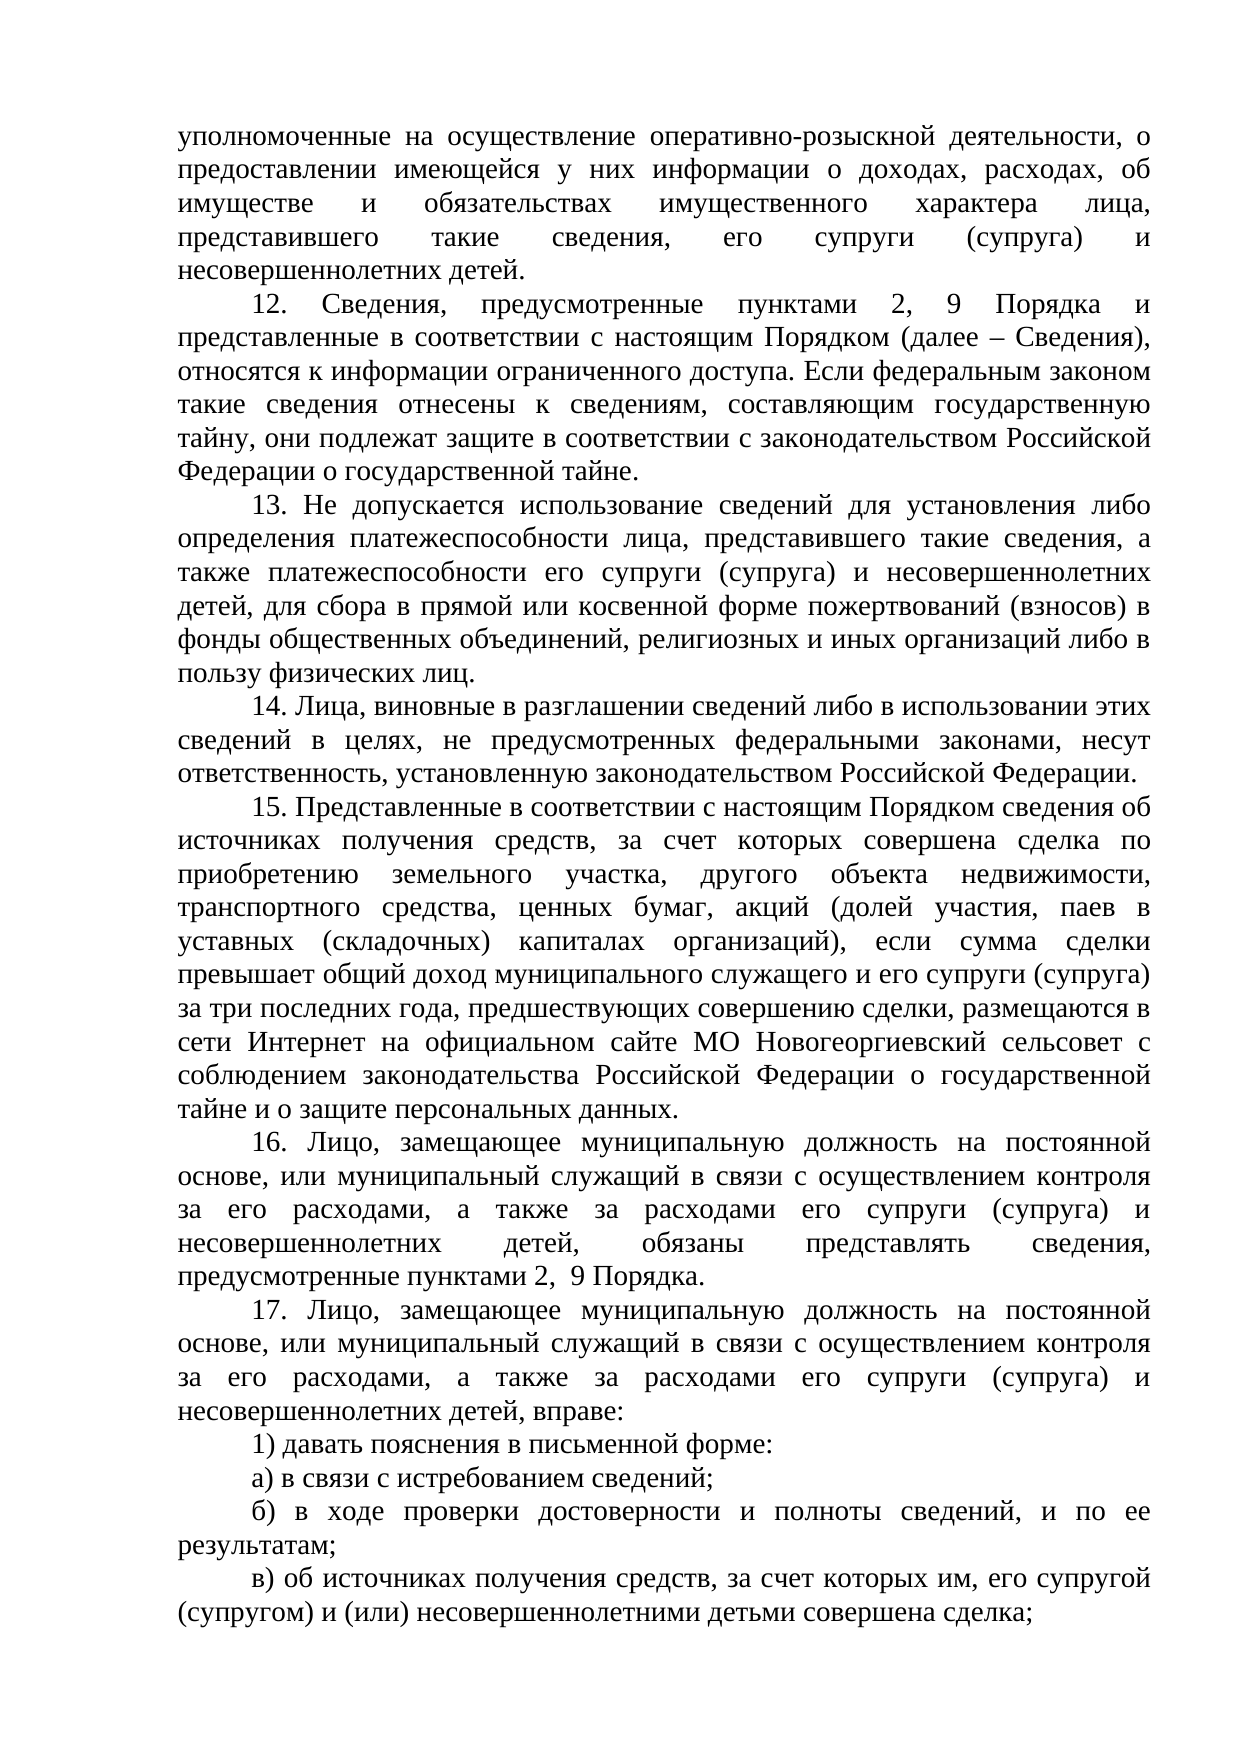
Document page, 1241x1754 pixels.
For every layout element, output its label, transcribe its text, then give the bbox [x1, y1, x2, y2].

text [177, 118, 1152, 286]
text 13. Не допускается использование сведений для установления либо определения платежеспособности лица, представившего такие сведения, а также платежеспособности его супруги (супруга) и несовершеннолетних детей, для сбора в прямой или косвенной форме пожертвований (взносов) в фонды общественных объединений, религиозных и иных организаций либо в пользу физических лиц. [177, 487, 1152, 688]
text а) в связи с истребованием сведений; [177, 1460, 1152, 1493]
text 15. Представленные в соответствии с настоящим Порядком сведения об источниках получения средств, за счет которых совершена сделка по приобретению земельного участка, другого объекта недвижимости, транспортного средства, ценных бумаг, акций (долей участия, паев в уставных (складочных) капиталах организаций), если сумма сделки превышает общий доход муниципального служащего и его супруги (супруга) за три последних года, предшествующих совершению сделки, размещаются в сети Интернет на официальном сайте МО Новогеоргиевский сельсовет с соблюдением законодательства Российской Федерации о государственной тайне и о защите персональных данных. [177, 789, 1152, 1124]
text в) об источниках получения средств, за счет которых им, его супругой (супругом) и (или) несовершеннолетними детьми совершена сделка; [177, 1560, 1152, 1627]
text 1) давать пояснения в письменной форме: [177, 1426, 1152, 1460]
text б) в ходе проверки достоверности и полноты сведений, и по ее результатам; [177, 1493, 1152, 1560]
text 17. Лицо, замещающее муниципальную должность на постоянной основе, или муниципальный служащий в связи с осуществлением контроля за его расходами, а также за расходами его супруги (супруга) и несовершеннолетних детей, вправе: [177, 1292, 1152, 1426]
text 12. Сведения, предусмотренные пунктами 2, 9 Порядка и представленные в соответствии с настоящим Порядком (далее – Сведения), относятся к информации ограниченного доступа. Если федеральным законом такие сведения отнесены к сведениям, составляющим государственную тайну, они подлежат защите в соответствии с законодательством Российской Федерации о государственной тайне. [177, 286, 1152, 487]
text 14. Лица, виновные в разглашении сведений либо в использовании этих сведений в целях, не предусмотренных федеральными законами, несут ответственность, установленную законодательством Российской Федерации. [177, 688, 1152, 789]
text 16. Лицо, замещающее муниципальную должность на постоянной основе, или муниципальный служащий в связи с осуществлением контроля за его расходами, а также за расходами его супруги (супруга) и несовершеннолетних детей, обязаны представлять сведения, предусмотренные пунктами 2, 9 Порядка. [177, 1124, 1152, 1292]
